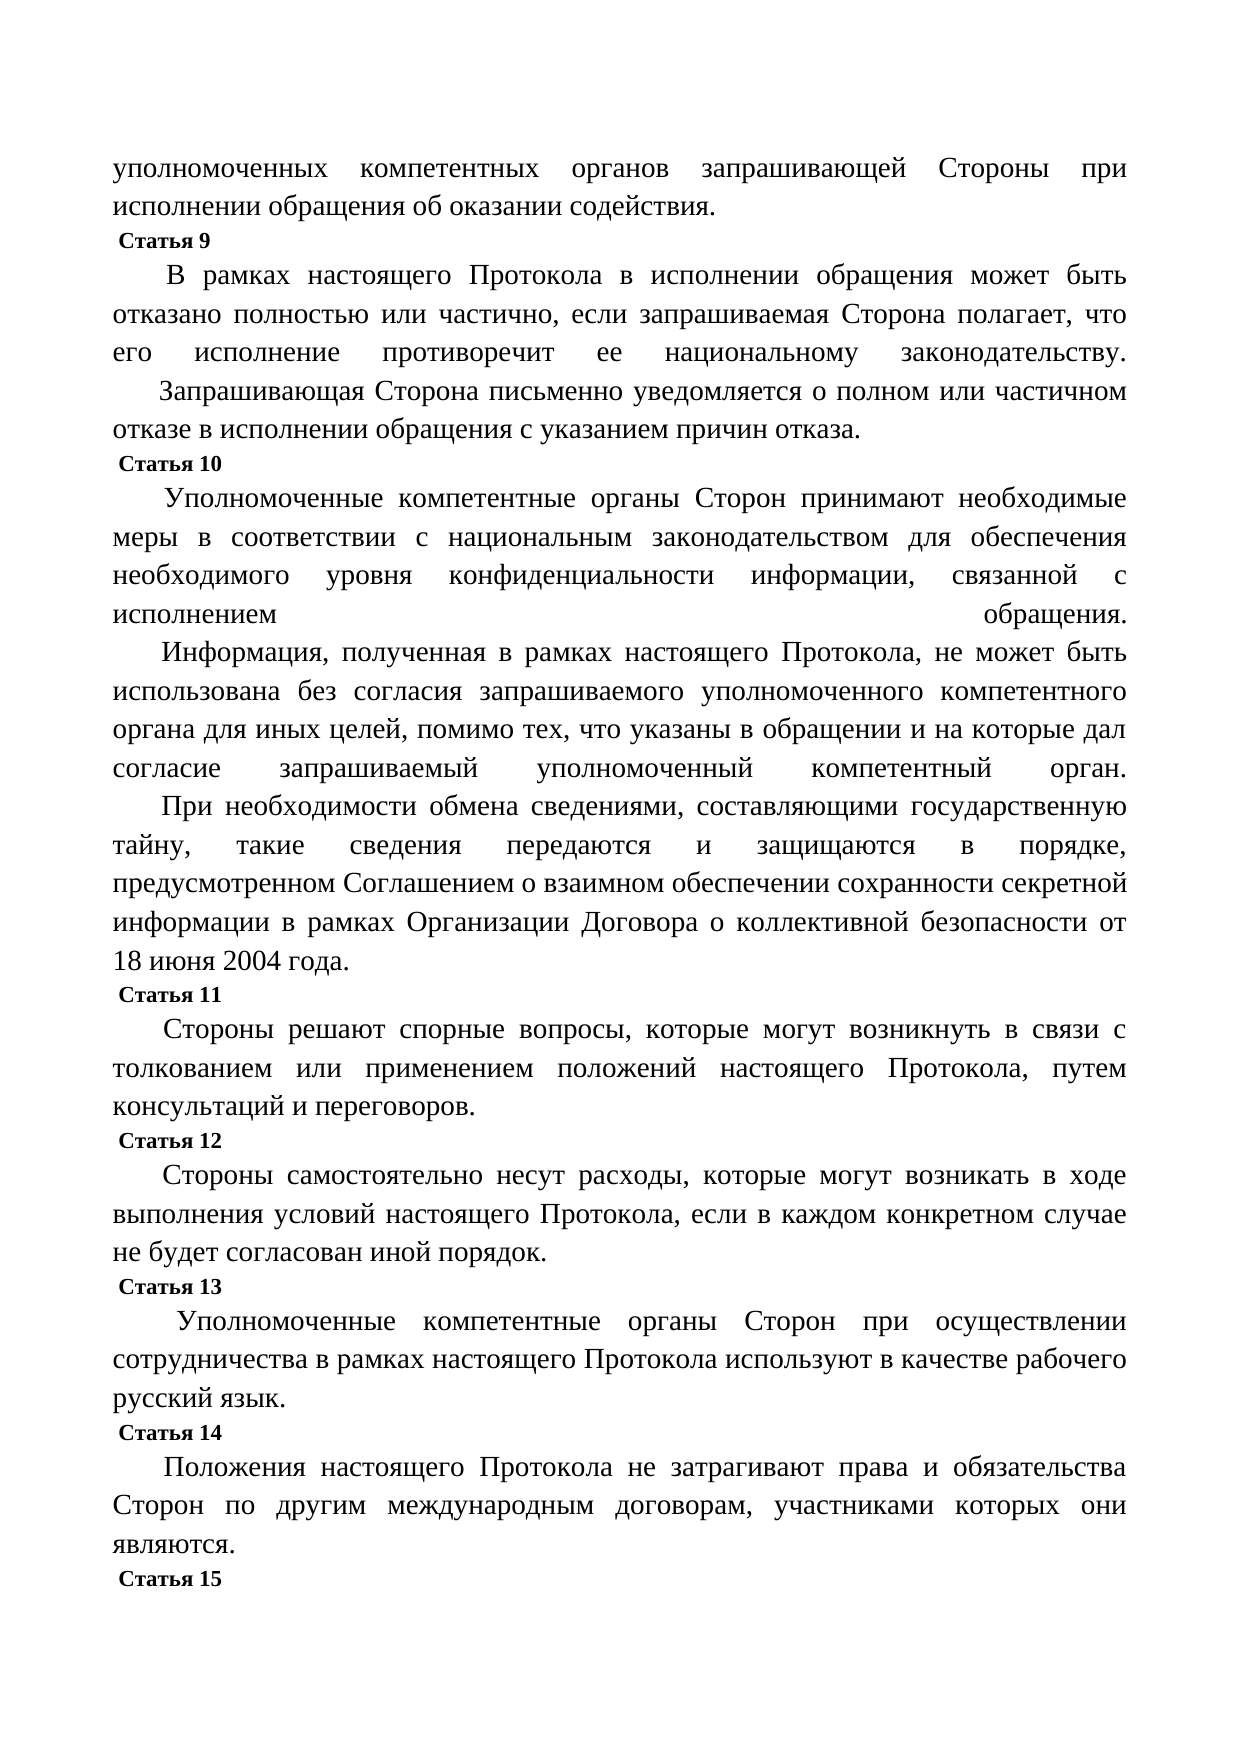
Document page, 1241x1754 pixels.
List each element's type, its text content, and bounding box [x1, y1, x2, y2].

text Статья 9 [112, 227, 1128, 253]
text Статья 15 [112, 1564, 1128, 1591]
text Статья 13 [112, 1273, 1128, 1299]
text Стороны самостоятельно несут расходы, которые могут возникать в ходе выполнения условий настоящего Протокола, если в каждом конкретном случае не будет согласован иной порядок. [112, 1157, 1128, 1268]
text В рамках настоящего Протокола в исполнении обращения может быть отказано полностью или частично, если запрашиваемая Сторона полагает, что его исполнение противоречит ее национальному законодательству. Запрашивающая Сторона письменно уведомляется о полном или частичном отказе в исполнении обращения с указанием причин отказа. [112, 257, 1128, 445]
text Статья 12 [112, 1127, 1128, 1153]
text Статья 14 [112, 1419, 1128, 1445]
text Статья 11 [112, 981, 1128, 1008]
text Положения настоящего Протокола не затрагивают права и обязательства Сторон по другим международным договорам, участниками которых они являются. [112, 1449, 1128, 1559]
text Статья 10 [112, 450, 1128, 476]
text Стороны решают спорные вопросы, которые могут возникнуть в связи с толкованием или применением положений настоящего Протокола, путем консультаций и переговоров. [112, 1011, 1128, 1122]
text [112, 150, 1128, 222]
text Уполномоченные компетентные органы Сторон при осуществлении сотрудничества в рамках настоящего Протокола используют в качестве рабочего русский язык. [112, 1303, 1128, 1414]
text Уполномоченные компетентные органы Сторон принимают необходимые меры в соответствии с национальным законодательством для обеспечения необходимого уровня конфиденциальности информации, связанной с исполнением обращения. Информация, полученная в рамках настоящего Протокола, не может быть использована без согласия запрашиваемого уполномоченного компетентного органа для иных целей, помимо тех, что указаны в обращении и на которые дал согласие запрашиваемый уполномоченный компетентный орган. При необходимости обмена сведениями, составляющими государственную тайну, такие сведения передаются и защищаются в порядке, предусмотренном Соглашением о взаимном обеспечении сохранности секретной информации в рамках Организации Договора о коллективной безопасности от 18 июня 2004 года. [112, 480, 1128, 976]
